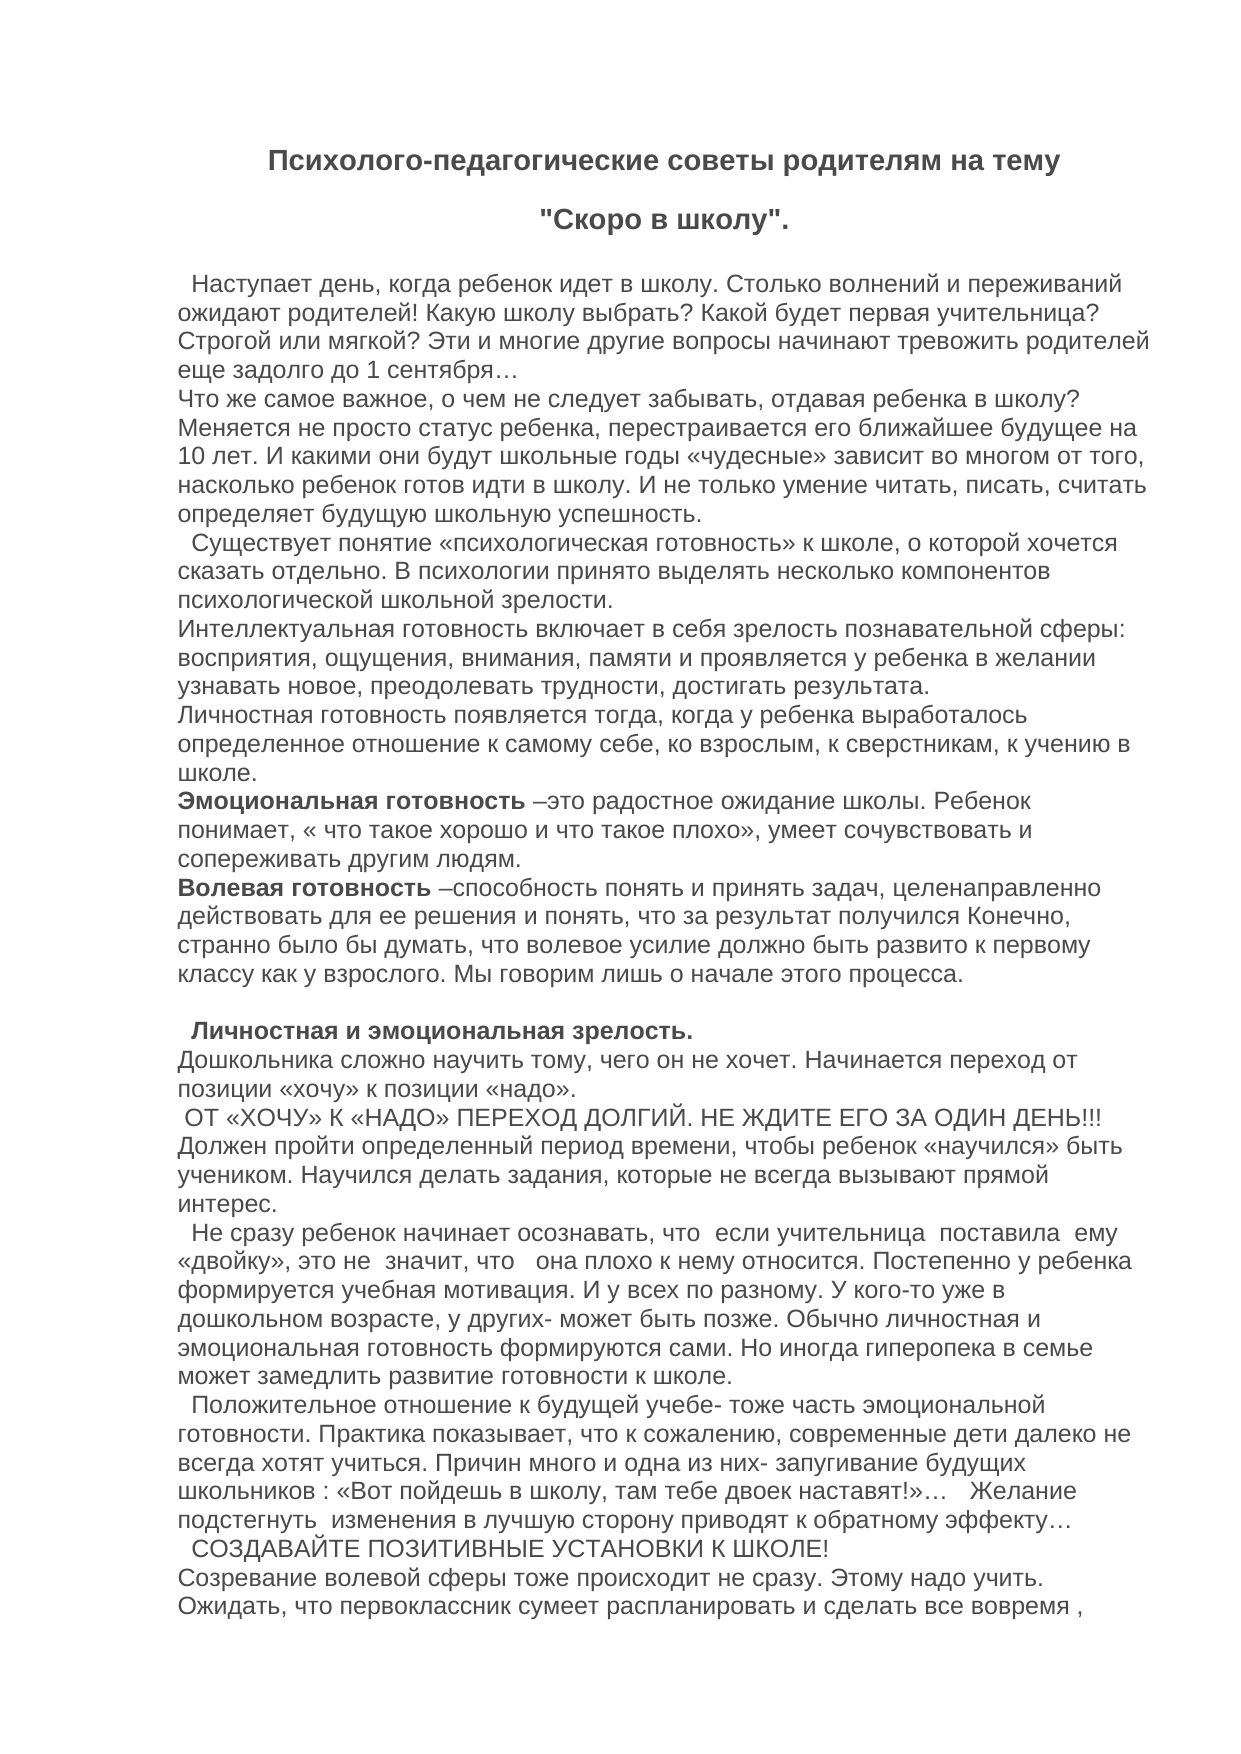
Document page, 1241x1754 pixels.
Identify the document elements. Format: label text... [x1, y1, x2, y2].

text Психолого-педагогические советы родителям на тему [177, 143, 1152, 177]
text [177, 987, 1152, 1620]
text Наступает день, когда ребенок идет в школу. Столько волнений и переживаний ожидают родителей! Какую школу выбрать? Какой будет первая учительница? Строгой или мягкой? Эти и многие другие вопросы начинают тревожить родителей еще задолго до 1 сентября… Что же самое важное, о чем не следует забывать, отдавая ребенка в школу? Меняется не просто статус ребенка, перестраивается его ближайшее будущее на 10 лет. И какими они будут школьные годы «чудесные» зависит во многом от того, насколько ребенок готов идти в школу. И не только умение читать, писать, считать определяет будущую школьную успешность. Существует понятие «психологическая готовность» к школе, о которой хочется сказать отдельно. В психологии принято выделять несколько компонентов психологической школьной зрелости. Интеллектуальная готовность включает в себя зрелость познавательной сферы: восприятия, ощущения, внимания, памяти и проявляется у ребенка в желании узнавать новое, преодолевать трудности, достигать результата. Личностная готовность появляется тогда, когда у ребенка выработалось определенное отношение к самому себе, ко взрослым, к сверстникам, к учению в школе. Эмоциональная готовность –это радостное ожидание школы. Ребенок понимает, « что такое хорошо и что такое плохо», умеет сочувствовать и сопереживать другим людям. Волевая готовность –способность понять и принять задач, целенаправленно действовать для ее решения и понять, что за результат получился Конечно, странно было бы думать, что волевое усилие должно быть развито к первому классу как у взрослого. Мы говорим лишь о начале этого процесса. [177, 269, 1152, 987]
text "Скоро в школу". [177, 202, 1152, 235]
